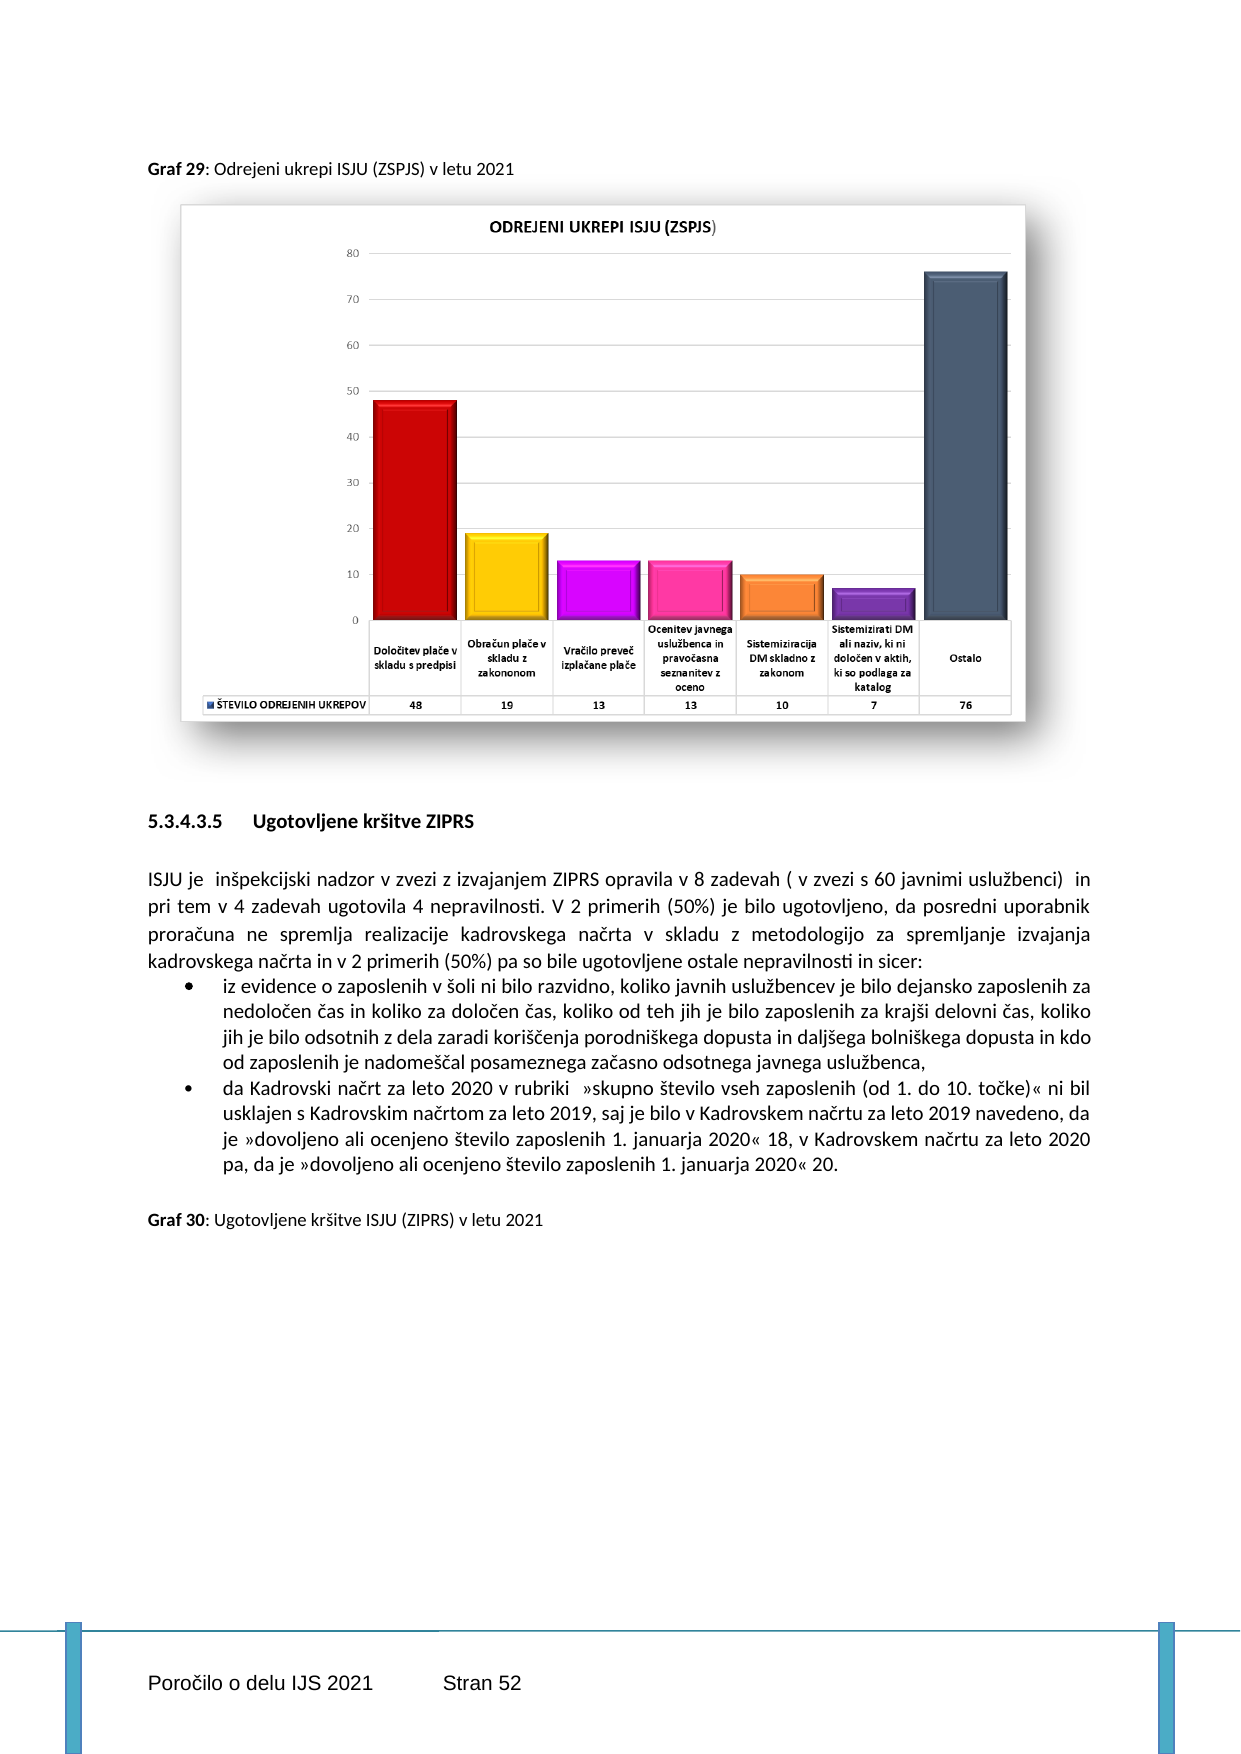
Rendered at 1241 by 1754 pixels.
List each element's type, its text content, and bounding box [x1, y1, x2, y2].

text Graf 30: Ugotovljene kršitve ISJU (ZIPRS) v letu 2021 [148, 1204, 1092, 1231]
text Graf 29: Odrejeni ukrepi ISJU (ZSPJS) v letu 2021 [148, 152, 1092, 179]
text ISJU je inšpekcijski nadzor v zvezi z izvajanjem ZIPRS opravila v 8 zadevah ( v zvezi s 60 javnimi uslužbenci) in pri tem v 4 zadevah ugotovila 4 nepravilnosti. V 2 primerih (50%) je bilo ugotovljeno, da posredni uporabnik proračuna ne spremlja realizacije kadrovskega načrta v skladu z metodologijo za spremljanje izvajanja kadrovskega načrta in v 2 primerih (50%) pa so bile ugotovljene ostale nepravilnosti in sicer: [148, 865, 1092, 973]
picture [180, 204, 1026, 722]
subtitle Ugotovljene kršitve ZIPRS [148, 808, 1092, 833]
list da Kadrovski načrt za leto 2020 v rubriki »skupno število vseh zaposlenih (od 1. do 10. točke)« ni bil usklajen s Kadrovskim načrtom za leto 2019, saj je bilo v Kadrovskem načrtu za leto 2019 navedeno, da je »dovoljeno ali ocenjeno število zaposlenih 1. januarja 2020« 18, v Kadrovskem načrtu za leto 2020 pa, da je »dovoljeno ali ocenjeno število zaposlenih 1. januarja 2020« 20. [185, 1075, 1092, 1177]
list iz evidence o zaposlenih v šoli ni bilo razvidno, koliko javnih uslužbencev je bilo dejansko zaposlenih za nedoločen čas in koliko za določen čas, koliko od teh jih je bilo zaposlenih za krajši delovni čas, koliko jih je bilo odsotnih z dela zaradi koriščenja porodniškega dopusta in daljšega bolniškega dopusta in kdo od zaposlenih je nadomeščal posameznega začasno odsotnega javnega uslužbenca, [185, 973, 1092, 1075]
